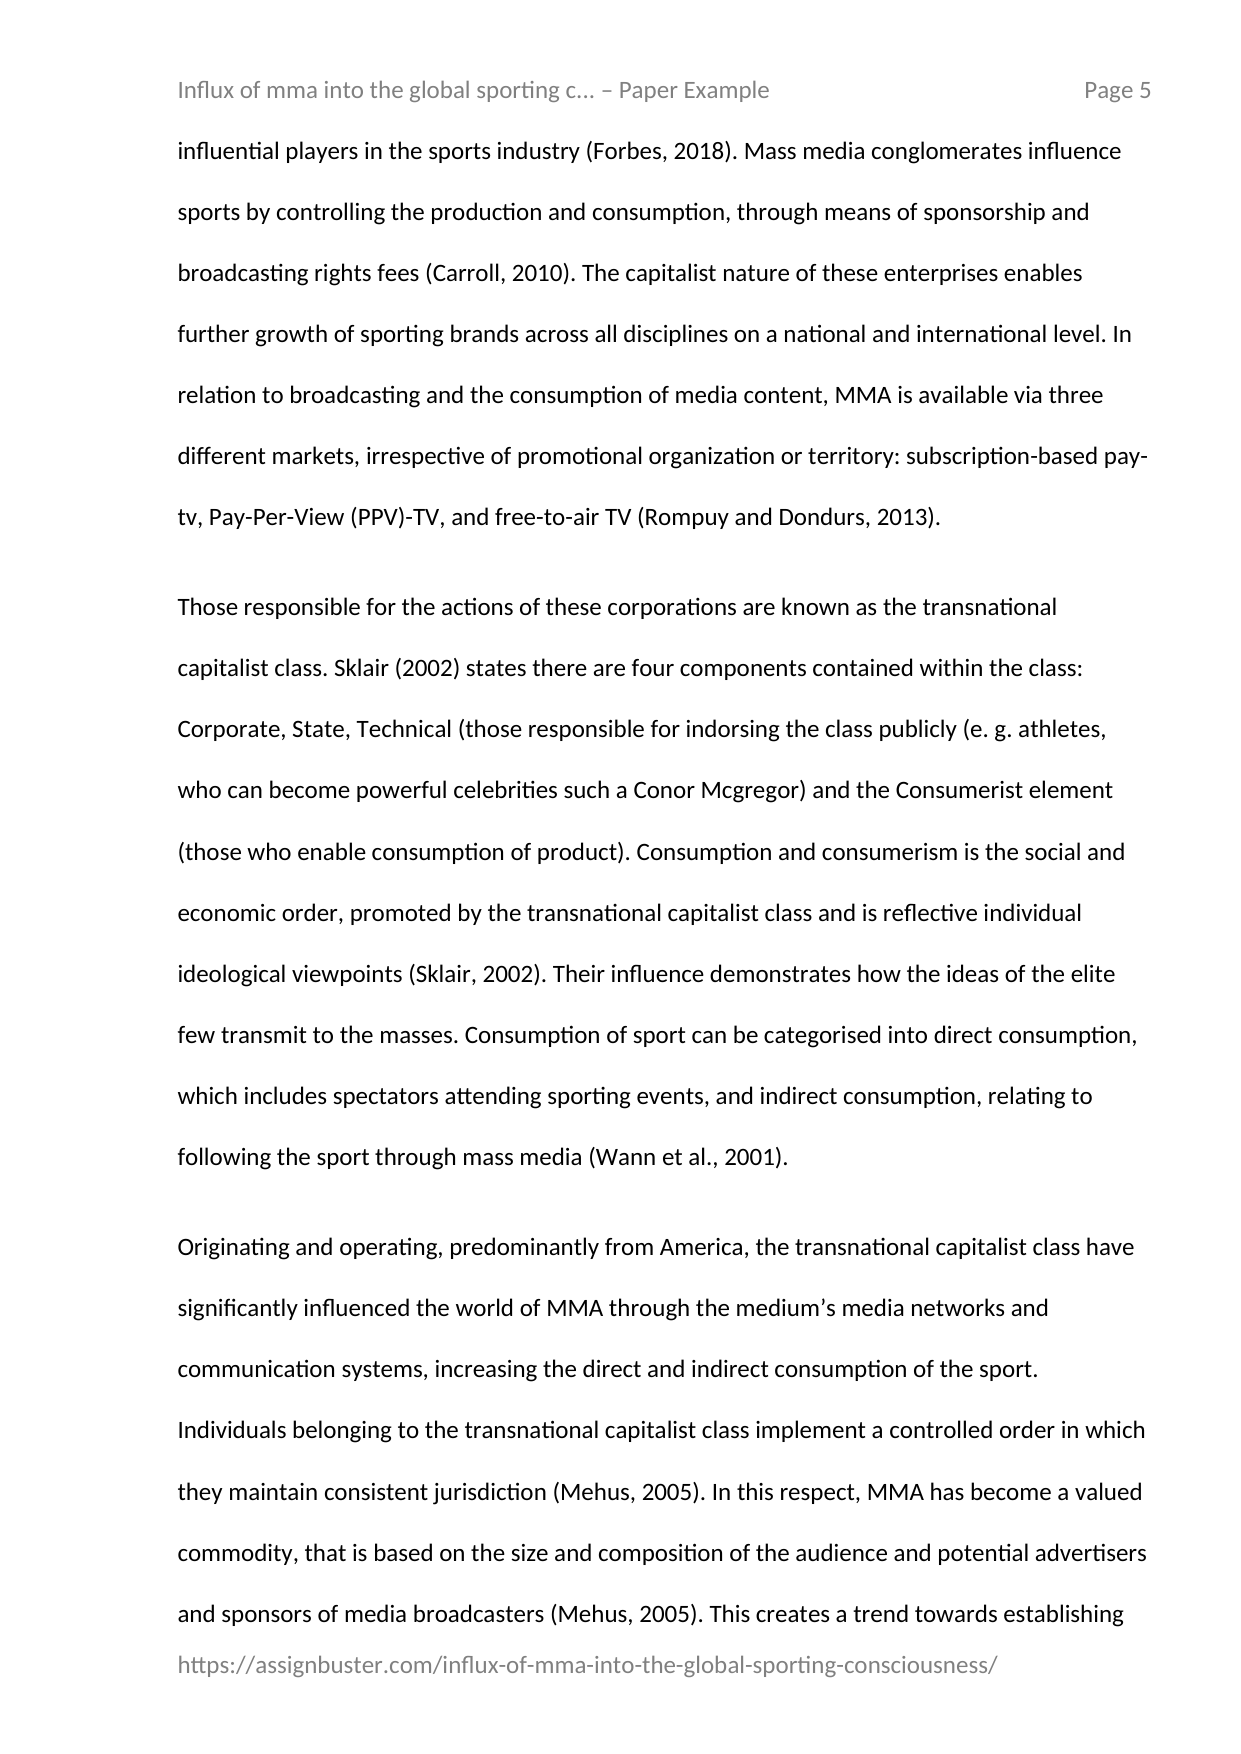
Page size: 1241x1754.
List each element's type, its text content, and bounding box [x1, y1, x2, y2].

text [177, 1231, 1152, 1628]
text Those responsible for the actions of these corporations are known as the transnational capitalist class. Sklair (2002) states there are four components contained within the class: Corporate, State, Technical (those responsible for indorsing the class publicly (e. g. athletes, who can become powerful celebrities such a Conor Mcgregor) and the Consumerist element (those who enable consumption of product). Consumption and consumerism is the social and economic order, promoted by the transnational capitalist class and is reflective individual ideological viewpoints (Sklair, 2002). Their influence demonstrates how the ideas of the elite few transmit to the masses. Consumption of sport can be categorised into direct consumption, which includes spectators attending sporting events, and indirect consumption, relating to following the sport through mass media (Wann et al., 2001). [177, 592, 1152, 1171]
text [177, 135, 1152, 532]
